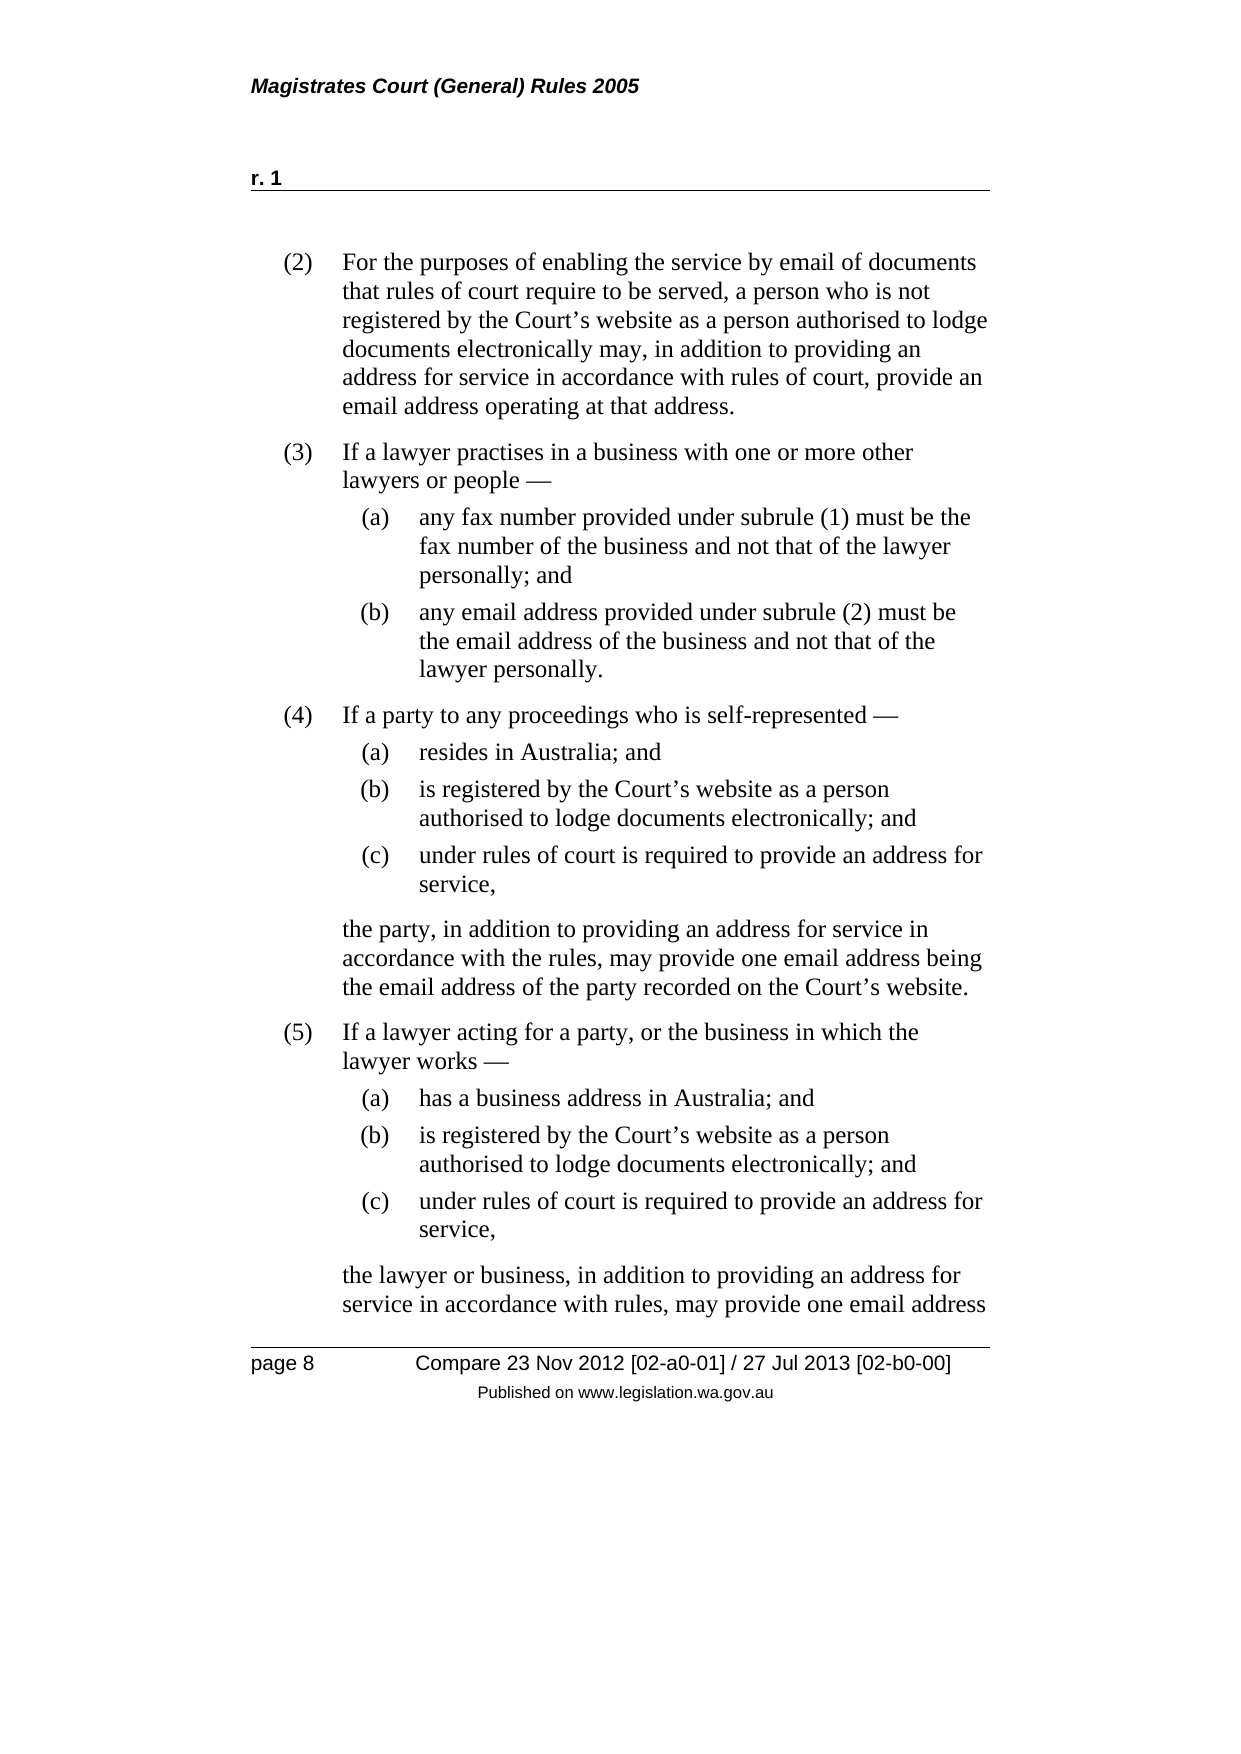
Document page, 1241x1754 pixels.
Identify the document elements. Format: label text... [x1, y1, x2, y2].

text (2) For the purposes of enabling the service by email of documents that rules of court require to be served, a person who is not registered by the Court’s website as a person authorised to lodge documents electronically may, in addition to providing an address for service in accordance with rules of court, provide an email address operating at that address. [251, 247, 990, 420]
text the party, in addition to providing an address for service in accordance with the rules, may provide one email address being the email address of the party recorded on the Court’s website. [251, 914, 990, 1000]
text (5) If a lawyer acting for a party, or the business in which the lawyer works — [251, 1017, 990, 1074]
text (a) any fax number provided under subrule (1) must be the fax number of the business and not that of the lawyer personally; and [251, 502, 990, 589]
text (b) is registered by the Court’s website as a person authorised to lodge documents electronically; and [251, 774, 990, 832]
text (c) under rules of court is required to provide an address for service, [251, 1186, 990, 1243]
text (3) If a lawyer practises in a business with one or more other lawyers or people — [251, 437, 990, 494]
text (c) under rules of court is required to provide an address for service, [251, 840, 990, 897]
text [251, 1260, 990, 1317]
text (4) If a party to any proceedings who is self-represented — [251, 700, 990, 729]
text (a) resides in ; and [251, 737, 990, 766]
text (a) has a business address in ; and [251, 1083, 990, 1112]
text (b) is registered by the Court’s website as a person authorised to lodge documents electronically; and [251, 1120, 990, 1177]
text (b) any email address provided under subrule (2) must be the email address of the business and not that of the lawyer personally. [251, 597, 990, 683]
